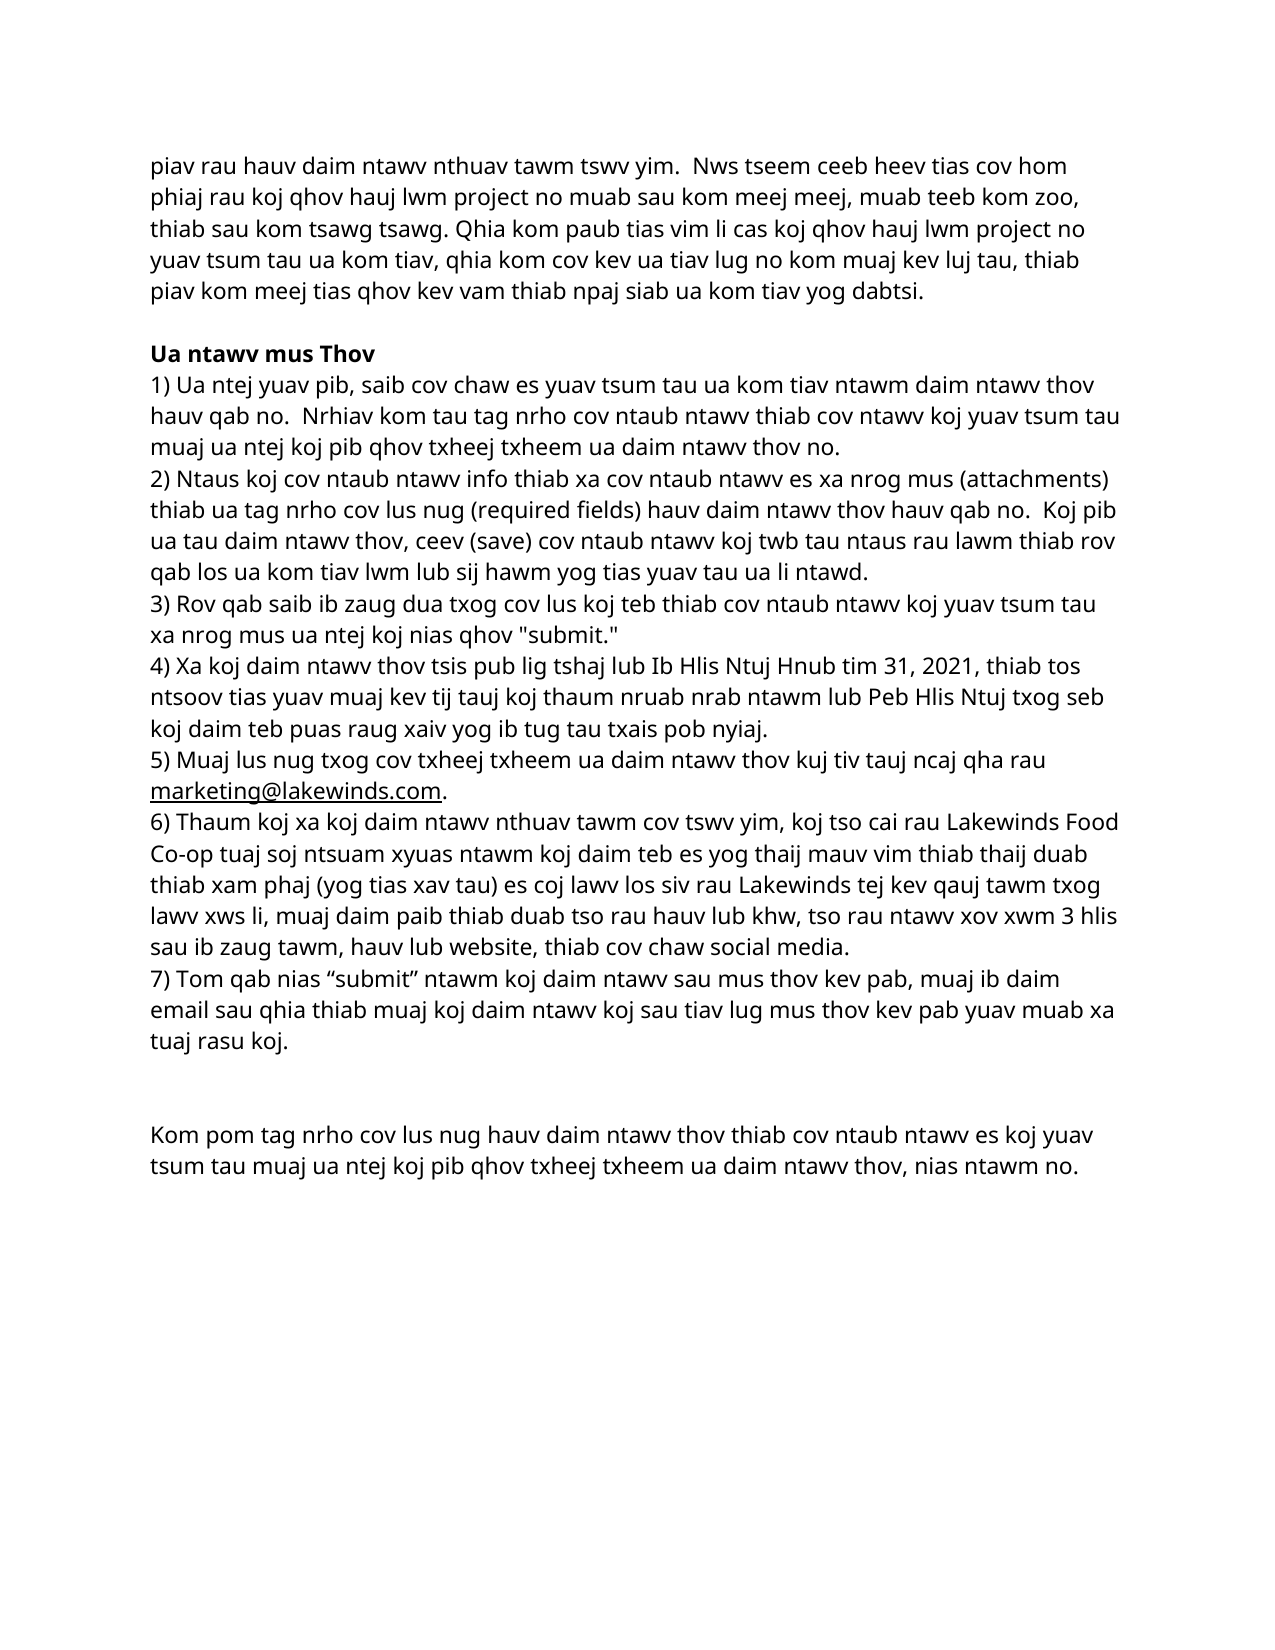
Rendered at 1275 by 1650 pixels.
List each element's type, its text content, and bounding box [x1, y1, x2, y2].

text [150, 150, 1125, 306]
text 4) Xa koj daim ntawv thov tsis pub lig tshaj lub Ib Hlis Ntuj Hnub tim 31, 2021, thiab tos ntsoov tias yuav muaj kev tij tauj koj thaum nruab nrab ntawm lub Peb Hlis Ntuj txog seb koj daim teb puas raug xaiv yog ib tug tau txais pob nyiaj. [150, 650, 1125, 744]
text 7) Tom qab nias “submit” ntawm koj daim ntawv sau mus thov kev pab, muaj ib daim email sau qhia thiab muaj koj daim ntawv koj sau tiav lug mus thov kev pab yuav muab xa tuaj rasu koj. [150, 962, 1125, 1056]
text Kom pom tag nrho cov lus nug hauv daim ntawv thov thiab cov ntaub ntawv es koj yuav tsum tau muaj ua ntej koj pib qhov txheej txheem ua daim ntawv thov, nias ntawm no. [150, 1119, 1125, 1181]
text 3) Rov qab saib ib zaug dua txog cov lus koj teb thiab cov ntaub ntawv koj yuav tsum tau xa nrog mus ua ntej koj nias qhov "submit." [150, 587, 1125, 650]
text 6) Thaum koj xa koj daim ntawv nthuav tawm cov tswv yim, koj tso cai rau Lakewinds Food Co-op tuaj soj ntsuam xyuas ntawm koj daim teb es yog thaij mauv vim thiab thaij duab thiab xam phaj (yog tias xav tau) es coj lawv los siv rau Lakewinds tej kev qauj tawm txog lawv xws li, muaj daim paib thiab duab tso rau hauv lub khw, tso rau ntawv xov xwm 3 hlis sau ib zaug tawm, hauv lub website, thiab cov chaw social media. [150, 806, 1125, 962]
text Ua ntawv mus Thov [150, 337, 1125, 369]
text 2) Ntaus koj cov ntaub ntawv info thiab xa cov ntaub ntawv es xa nrog mus (attachments) thiab ua tag nrho cov lus nug (required fields) hauv daim ntawv thov hauv qab no. Koj pib ua tau daim ntawv thov, ceev (save) cov ntaub ntawv koj twb tau ntaus rau lawm thiab rov qab los ua kom tiav lwm lub sij hawm yog tias yuav tau ua li ntawd. [150, 462, 1125, 587]
text 1) Ua ntej yuav pib, saib cov chaw es yuav tsum tau ua kom tiav ntawm daim ntawv thov hauv qab no. Nrhiav kom tau tag nrho cov ntaub ntawv thiab cov ntawv koj yuav tsum tau muaj ua ntej koj pib qhov txheej txheem ua daim ntawv thov no. [150, 369, 1125, 462]
text 5) Muaj lus nug txog cov txheej txheem ua daim ntawv thov kuj tiv tauj ncaj qha rau marketing@lakewinds.com. [150, 744, 1125, 806]
